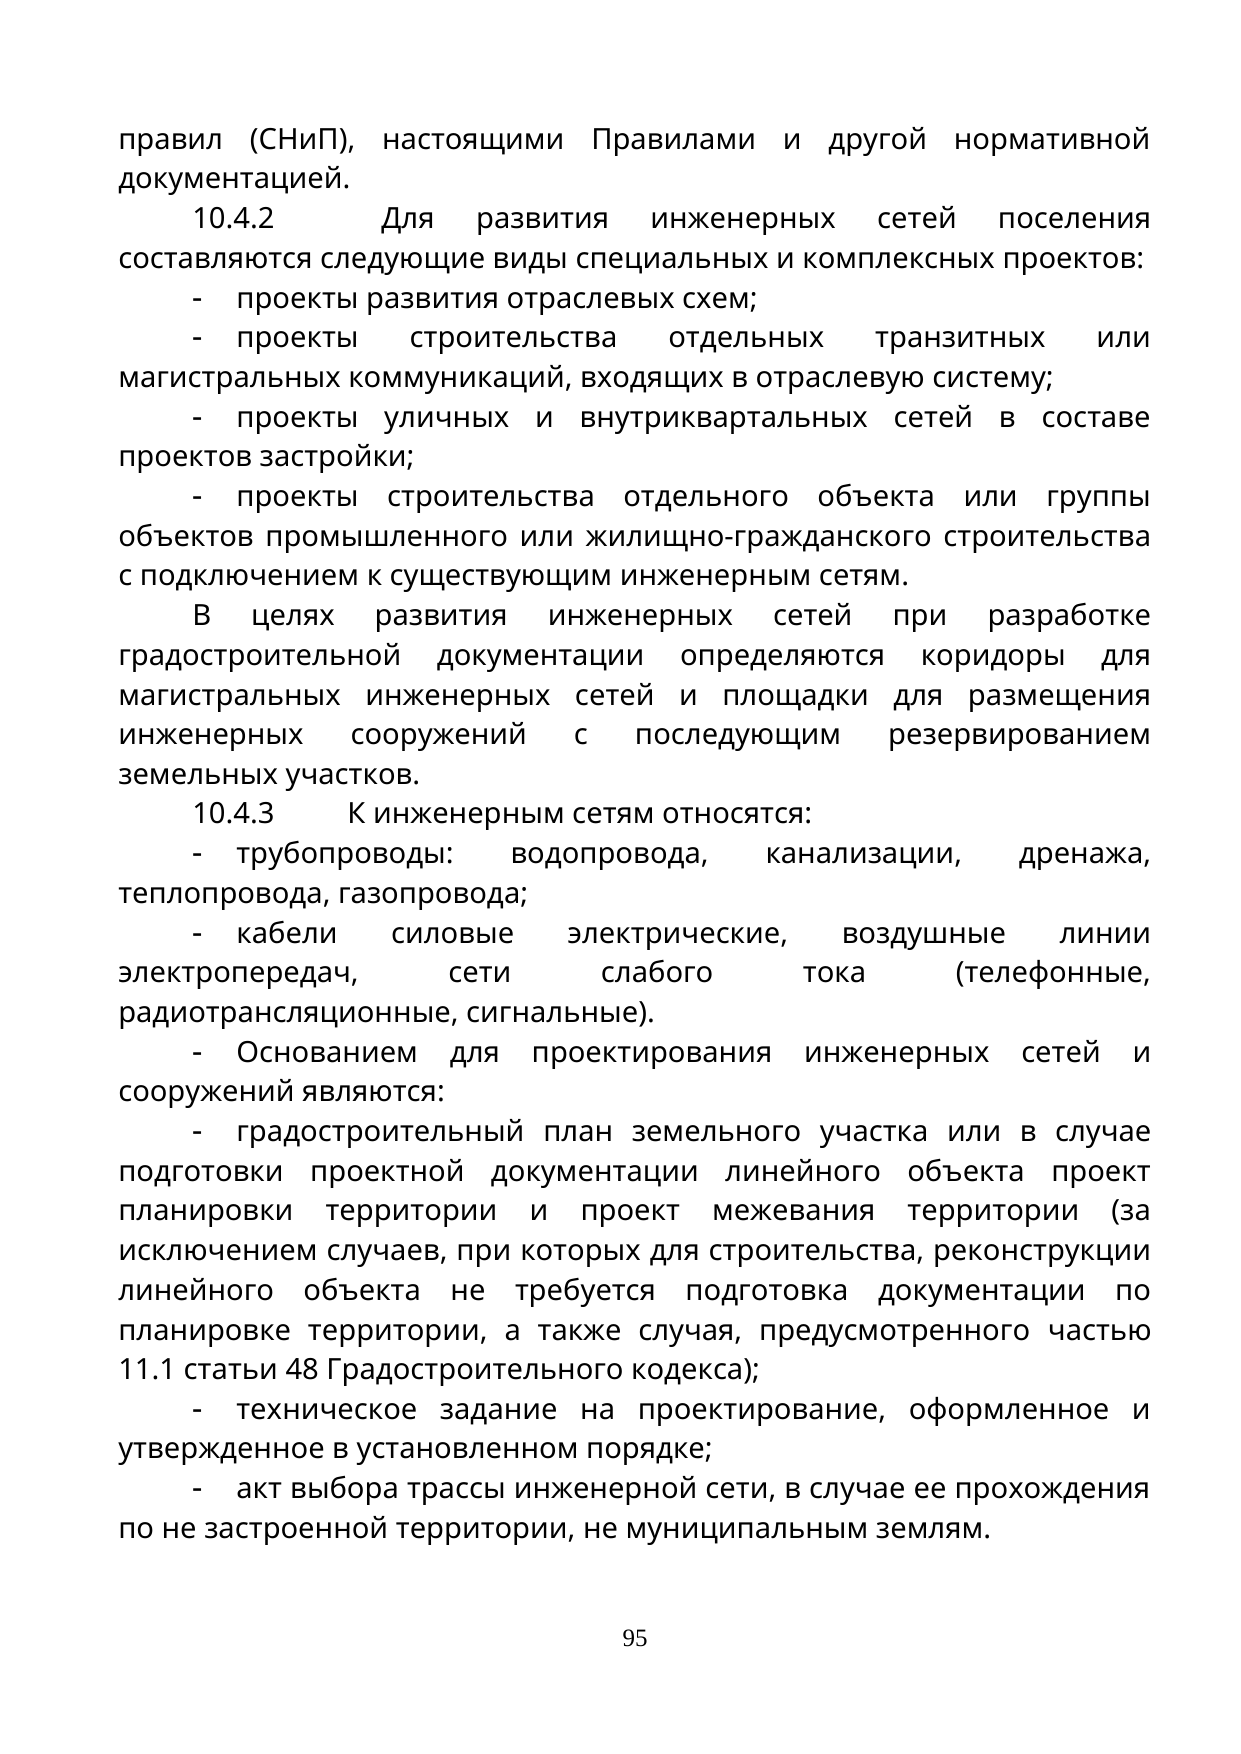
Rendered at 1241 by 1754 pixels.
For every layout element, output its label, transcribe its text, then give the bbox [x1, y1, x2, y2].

list техническое задание на проектирование, оформленное и утвержденное в установленном порядке; [118, 1388, 1152, 1467]
list акт выбора трассы инженерной сети, в случае ее прохождения по не застроенной территории, не муниципальным землям. [118, 1467, 1152, 1547]
list проекты уличных и внутриквартальных сетей в составе проектов застройки; [118, 396, 1152, 475]
list кабели силовые электрические, воздушные линии электропередач, сети слабого тока (телефонные, радиотрансляционные, сигнальные). [118, 912, 1152, 1031]
list Основанием для проектирования инженерных сетей и сооружений являются: [118, 1031, 1152, 1110]
list проекты строительства отдельного объекта или группы объектов промышленного или жилищно-гражданского строительства с подключением к существующим инженерным сетям. [118, 475, 1152, 594]
list градостроительный план земельного участка или в случае подготовки проектной документации линейного объекта проект планировки территории и проект межевания территории (за исключением случаев, при которых для строительства, реконструкции линейного объекта не требуется подготовка документации по планировке территории, а также случая, предусмотренного частью 11.1 статьи 48 Градостроительного кодекса); [118, 1110, 1152, 1388]
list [118, 118, 1152, 197]
list проекты развития отраслевых схем; [118, 277, 1152, 317]
list трубопроводы: водопровода, канализации, дренажа, теплопровода, газопровода; [118, 832, 1152, 912]
list проекты строительства отдельных транзитных или магистральных коммуникаций, входящих в отраслевую систему; [118, 317, 1152, 396]
list К инженерным сетям относятся: [118, 793, 1152, 832]
text В целях развития инженерных сетей при разработке градостроительной документации определяются коридоры для магистральных инженерных сетей и площадки для размещения инженерных сооружений с последующим резервированием земельных участков. [118, 594, 1152, 793]
list Для развития инженерных сетей поселения составляются следующие виды специальных и комплексных проектов: [118, 197, 1152, 277]
